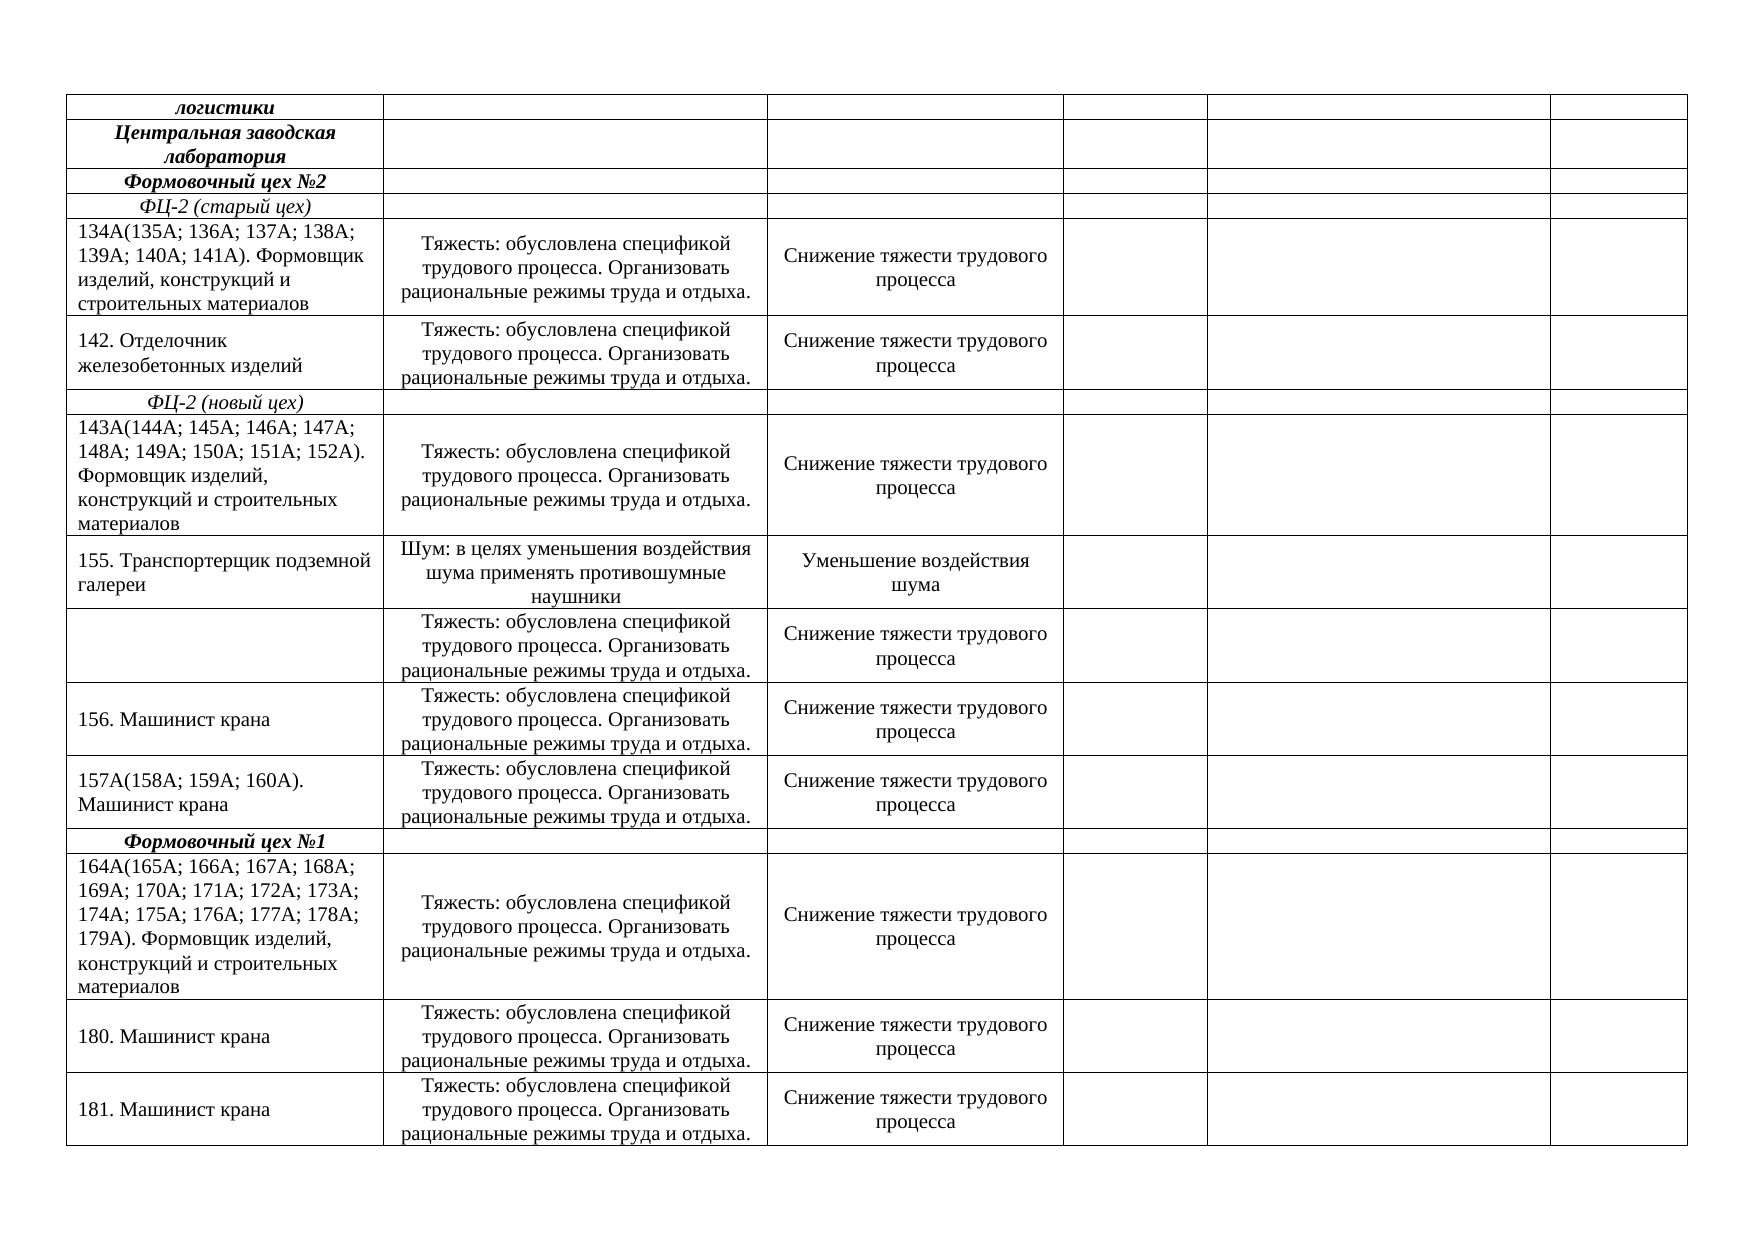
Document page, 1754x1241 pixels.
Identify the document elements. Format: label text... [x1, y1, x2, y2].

table_cell [384, 169, 767, 193]
table_cell [1551, 95, 1687, 119]
table_cell Формовочный цех №2 [67, 169, 383, 193]
table_cell Тяжесть: обусловлена спецификой трудового процесса. Организовать рациональные режимы труда и отдыха. [384, 1000, 767, 1072]
table_cell Снижение тяжести трудового процесса [768, 219, 1063, 315]
table_cell ФЦ-2 (старый цех) [67, 194, 383, 218]
table_cell [1208, 194, 1550, 218]
table_cell [1551, 120, 1687, 168]
table_cell Тяжесть: обусловлена спецификой трудового процесса. Организовать рациональные режимы труда и отдыха. [384, 854, 767, 998]
table_cell [1064, 95, 1207, 119]
table_cell [1064, 316, 1207, 389]
table_cell Снижение тяжести трудового процесса [768, 415, 1063, 535]
table_cell [768, 390, 1063, 414]
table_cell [768, 1073, 1063, 1145]
table_cell [1208, 1073, 1550, 1145]
table_cell [1208, 120, 1550, 168]
table_cell [1208, 829, 1550, 853]
table_cell Центральная заводская лаборатория [67, 120, 383, 168]
table_cell [384, 95, 767, 119]
table_cell [384, 194, 767, 218]
table_cell 180. Машинист крана [67, 1000, 383, 1072]
table_cell ФЦ-2 (новый цех) [67, 390, 383, 414]
table_cell [1064, 854, 1207, 998]
table_cell [1208, 219, 1550, 315]
table_cell [384, 120, 767, 168]
table_cell [1064, 120, 1207, 168]
table_cell [1208, 95, 1550, 119]
table_cell Тяжесть: обусловлена спецификой трудового процесса. Организовать рациональные режимы труда и отдыха. [384, 415, 767, 535]
table_cell Формовочный цех №1 [67, 829, 383, 853]
table_cell [1064, 1000, 1207, 1072]
table_cell [1208, 756, 1550, 828]
table_cell [1551, 756, 1687, 828]
table_cell [1208, 169, 1550, 193]
table_cell [1551, 683, 1687, 755]
table_cell 142. Отделочник железобетонных изделий [67, 316, 383, 389]
table_cell [768, 95, 1063, 119]
table_cell 134А(135А; 136А; 137А; 138А; 139А; 140А; 141А). Формовщик изделий, конструкций и строительных материалов [67, 219, 383, 315]
table_cell [1208, 390, 1550, 414]
table_cell [1208, 609, 1550, 682]
table_cell [1551, 1000, 1687, 1072]
table_cell [1551, 316, 1687, 389]
table_cell [768, 169, 1063, 193]
table_cell Тяжесть: обусловлена спецификой трудового процесса. Организовать рациональные режимы труда и отдыха. [384, 756, 767, 828]
table_cell [1551, 854, 1687, 998]
table_cell Тяжесть: обусловлена спецификой трудового процесса. Организовать рациональные режимы труда и отдыха. [384, 316, 767, 389]
table_cell [1551, 169, 1687, 193]
table_cell Снижение тяжести трудового процесса [768, 756, 1063, 828]
table_cell [1064, 683, 1207, 755]
table_cell Снижение тяжести трудового процесса [768, 316, 1063, 389]
table_cell 156. Машинист крана [67, 683, 383, 755]
table_cell [384, 390, 767, 414]
table_cell [1064, 756, 1207, 828]
table_cell [1551, 194, 1687, 218]
table_cell Снижение тяжести трудового процесса [768, 1000, 1063, 1072]
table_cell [384, 1073, 767, 1145]
table_cell [1551, 390, 1687, 414]
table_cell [67, 95, 383, 119]
table_cell 181. Машинист крана [67, 1073, 383, 1145]
table_cell [1208, 415, 1550, 535]
table_cell Шум: в целях уменьшения воздействия шума применять противошумные наушники [384, 536, 767, 608]
table_cell 157А(158А; 159А; 160А). Машинист крана [67, 756, 383, 828]
table_cell Снижение тяжести трудового процесса [768, 609, 1063, 682]
table_cell [1064, 415, 1207, 535]
table_cell Тяжесть: обусловлена спецификой трудового процесса. Организовать рациональные режимы труда и отдыха. [384, 219, 767, 315]
table_cell [1064, 390, 1207, 414]
table_cell [768, 829, 1063, 853]
table_cell [768, 120, 1063, 168]
table_cell [1064, 1073, 1207, 1145]
table_cell [1551, 1073, 1687, 1145]
table_cell [1208, 316, 1550, 389]
table_cell [1064, 536, 1207, 608]
table_cell [1551, 829, 1687, 853]
table_cell Снижение тяжести трудового процесса [768, 683, 1063, 755]
table_cell [1208, 536, 1550, 608]
table_cell [1208, 854, 1550, 998]
table_cell [768, 194, 1063, 218]
table_cell 143А(144А; 145А; 146А; 147А; 148А; 149А; 150А; 151А; 152А). Формовщик изделий, конструкций и строительных материалов [67, 415, 383, 535]
table_cell Снижение тяжести трудового процесса [768, 854, 1063, 998]
table_cell 164А(165А; 166А; 167А; 168А; 169А; 170А; 171А; 172А; 173А; 174А; 175А; 176А; 177А; 178А; 179А). Формовщик изделий, конструкций и строительных материалов [67, 854, 383, 998]
table_cell [1064, 194, 1207, 218]
table_cell [384, 829, 767, 853]
table_cell Уменьшение воздействия шума [768, 536, 1063, 608]
table_cell Тяжесть: обусловлена спецификой трудового процесса. Организовать рациональные режимы труда и отдыха. [384, 609, 767, 682]
table_cell [1551, 609, 1687, 682]
table_cell [1551, 219, 1687, 315]
table_cell Тяжесть: обусловлена спецификой трудового процесса. Организовать рациональные режимы труда и отдыха. [384, 683, 767, 755]
table_cell [1064, 609, 1207, 682]
table_cell [1208, 683, 1550, 755]
table_cell [67, 609, 383, 682]
table_cell [1064, 829, 1207, 853]
table_cell [1208, 1000, 1550, 1072]
table_cell [1064, 219, 1207, 315]
table_cell [1064, 169, 1207, 193]
table_cell [1551, 536, 1687, 608]
table_cell [1551, 415, 1687, 535]
table_cell 155. Транспортерщик подземной галереи [67, 536, 383, 608]
